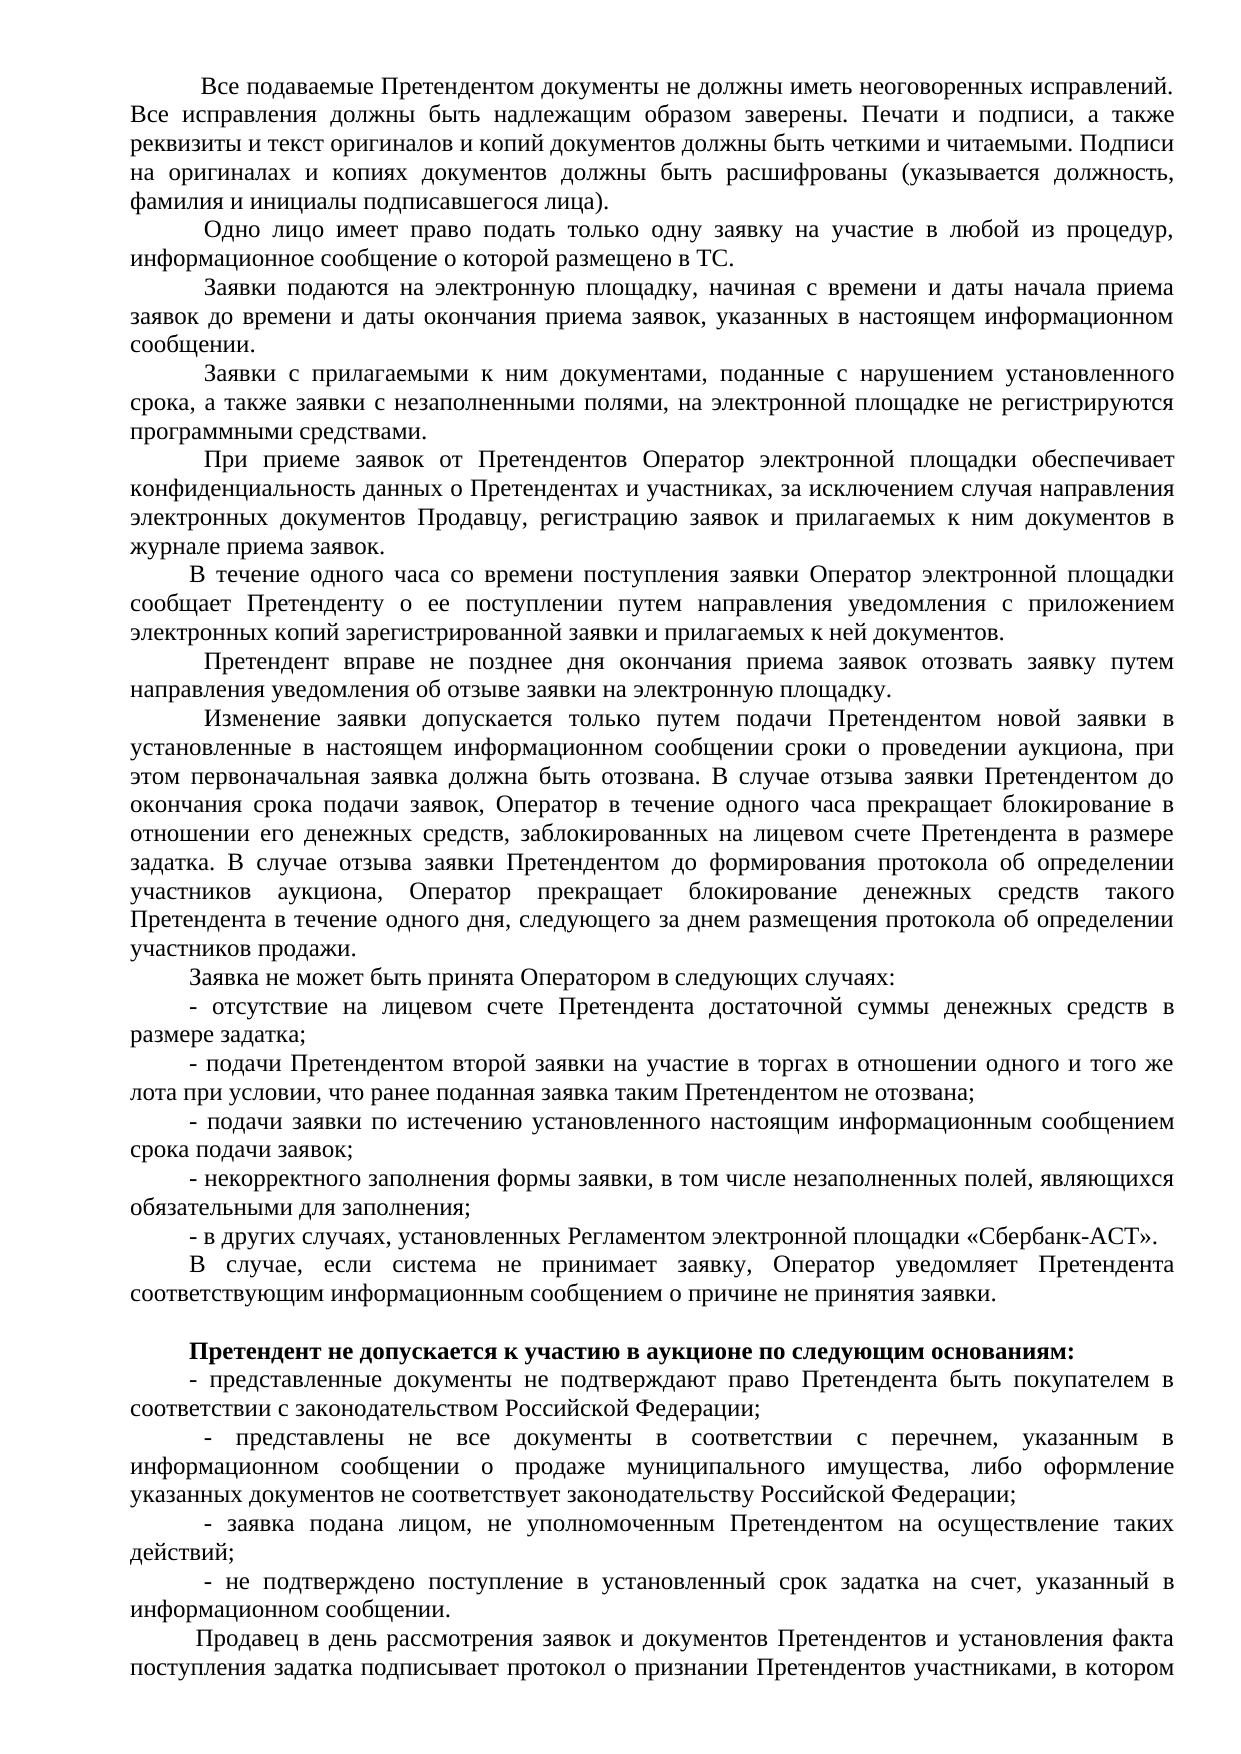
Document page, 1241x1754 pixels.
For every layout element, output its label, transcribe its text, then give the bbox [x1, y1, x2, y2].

text Заявки подаются на электронную площадку, начиная с времени и даты начала приема заявок до времени и даты окончания приема заявок, указанных в настоящем информационном сообщении. [130, 272, 1175, 358]
text В течение одного часа со времени поступления заявки Оператор электронной площадки сообщает Претенденту о ее поступлении путем направления уведомления с приложением электронных копий зарегистрированной заявки и прилагаемых к ней документов. [130, 559, 1175, 646]
text - отсутствие на лицевом счете Претендента достаточной суммы денежных средств в размере задатка; [130, 991, 1175, 1048]
text - в других случаях, установленных Регламентом электронной площадки «Сбербанк-АСТ». [130, 1221, 1175, 1249]
text - подачи заявки по истечению установленного настоящим информационным сообщением срока подачи заявок; [130, 1106, 1175, 1163]
text - заявка подана лицом, не уполномоченным Претендентом на осуществление таких действий; [130, 1508, 1175, 1566]
text - представленные документы не подтверждают право Претендента быть покупателем в соответствии с законодательством Российской Федерации; [130, 1364, 1175, 1422]
text Одно лицо имеет право подать только одну заявку на участие в любой из процедур, информационное сообщение о которой размещено в ТС. [130, 214, 1175, 272]
text - некорректного заполнения формы заявки, в том числе незаполненных полей, являющихся обязательными для заполнения; [130, 1163, 1175, 1221]
text Все подаваемые Претендентом документы не должны иметь неоговоренных исправлений. Все исправления должны быть надлежащим образом заверены. Печати и подписи, а также реквизиты и текст оригиналов и копий документов должны быть четкими и читаемыми. Подписи на оригиналах и копиях документов должны быть расшифрованы (указывается должность, фамилия и инициалы подписавшегося лица). [130, 71, 1175, 214]
text Претендент не допускается к участию в аукционе по следующим основаниям: [130, 1336, 1175, 1364]
text В случае, если система не принимает заявку, Оператор уведомляет Претендента соответствующим информационным сообщением о причине не принятия заявки. [130, 1249, 1175, 1307]
text Претендент вправе не позднее дня окончания приема заявок отозвать заявку путем направления уведомления об отзыве заявки на электронную площадку. [130, 646, 1175, 703]
text При приеме заявок от Претендентов Оператор электронной площадки обеспечивает конфиденциальность данных о Претендентах и участниках, за исключением случая направления электронных документов Продавцу, регистрацию заявок и прилагаемых к ним документов в журнале приема заявок. [130, 444, 1175, 559]
text - подачи Претендентом второй заявки на участие в торгах в отношении одного и того же лота при условии, что ранее поданная заявка таким Претендентом не отозвана; [130, 1048, 1175, 1106]
text Заявки с прилагаемыми к ним документами, поданные с нарушением установленного срока, а также заявки с незаполненными полями, на электронной площадке не регистрируются программными средствами. [130, 358, 1175, 444]
text - представлены не все документы в соответствии с перечнем, указанным в информационном сообщении о продаже муниципального имущества, либо оформление указанных документов не соответствует законодательству Российской Федерации; [130, 1422, 1175, 1508]
text Заявка не может быть принята Оператором в следующих случаях: [130, 962, 1175, 991]
text - не подтверждено поступление в установленный срок задатка на счет, указанный в информационном сообщении. [130, 1566, 1175, 1623]
text Изменение заявки допускается только путем подачи Претендентом новой заявки в установленные в настоящем информационном сообщении сроки о проведении аукциона, при этом первоначальная заявка должна быть отозвана. В случае отзыва заявки Претендентом до окончания срока подачи заявок, Оператор в течение одного часа прекращает блокирование в отношении его денежных средств, заблокированных на лицевом счете Претендента в размере задатка. В случае отзыва заявки Претендентом до формирования протокола об определении участников аукциона, Оператор прекращает блокирование денежных средств такого Претендента в течение одного дня, следующего за днем размещения протокола об определении участников продажи. [130, 703, 1175, 962]
